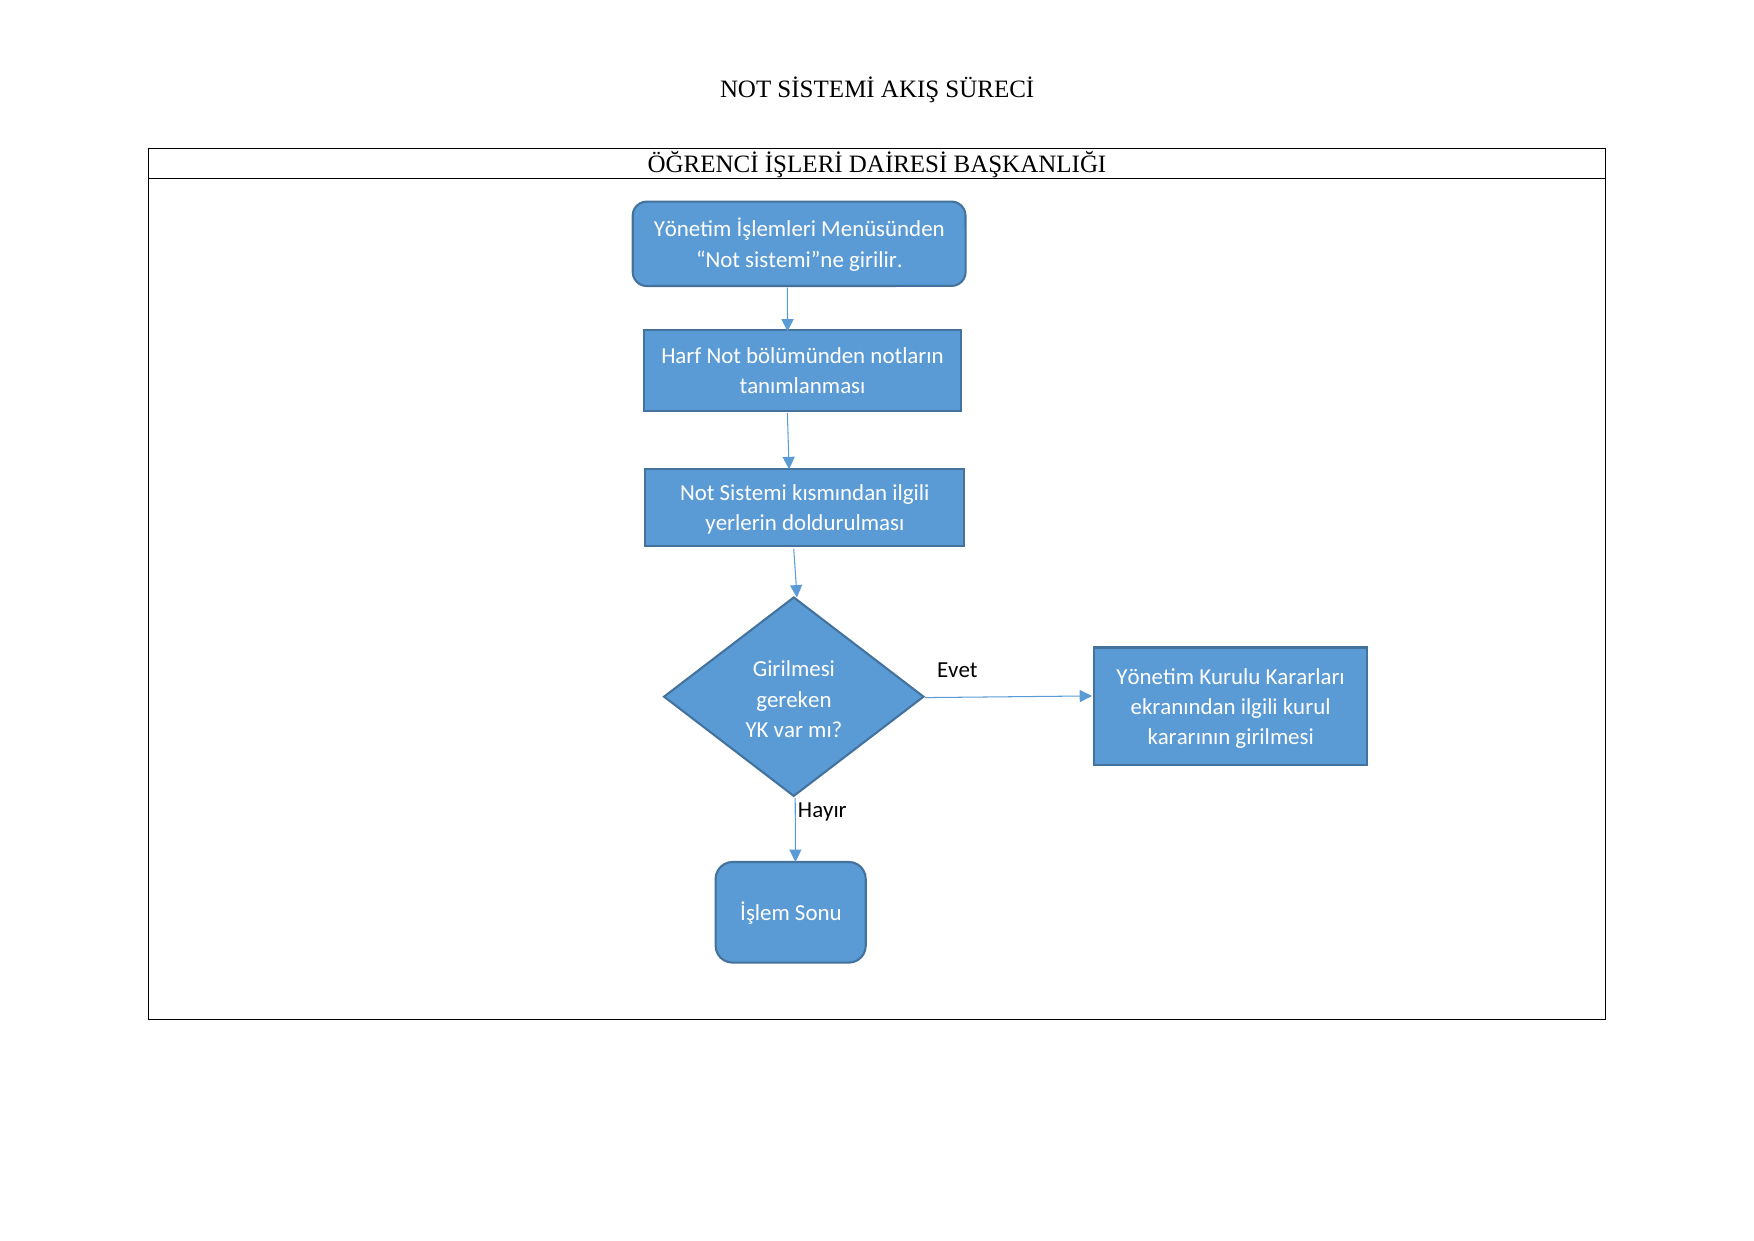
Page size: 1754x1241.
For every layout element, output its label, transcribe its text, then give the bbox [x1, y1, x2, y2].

table_header ÖĞRENCİ İŞLERİ DAİRESİ BAŞKANLIĞI [149, 149, 1605, 177]
table_cell Evet Hayır [149, 179, 1605, 1019]
